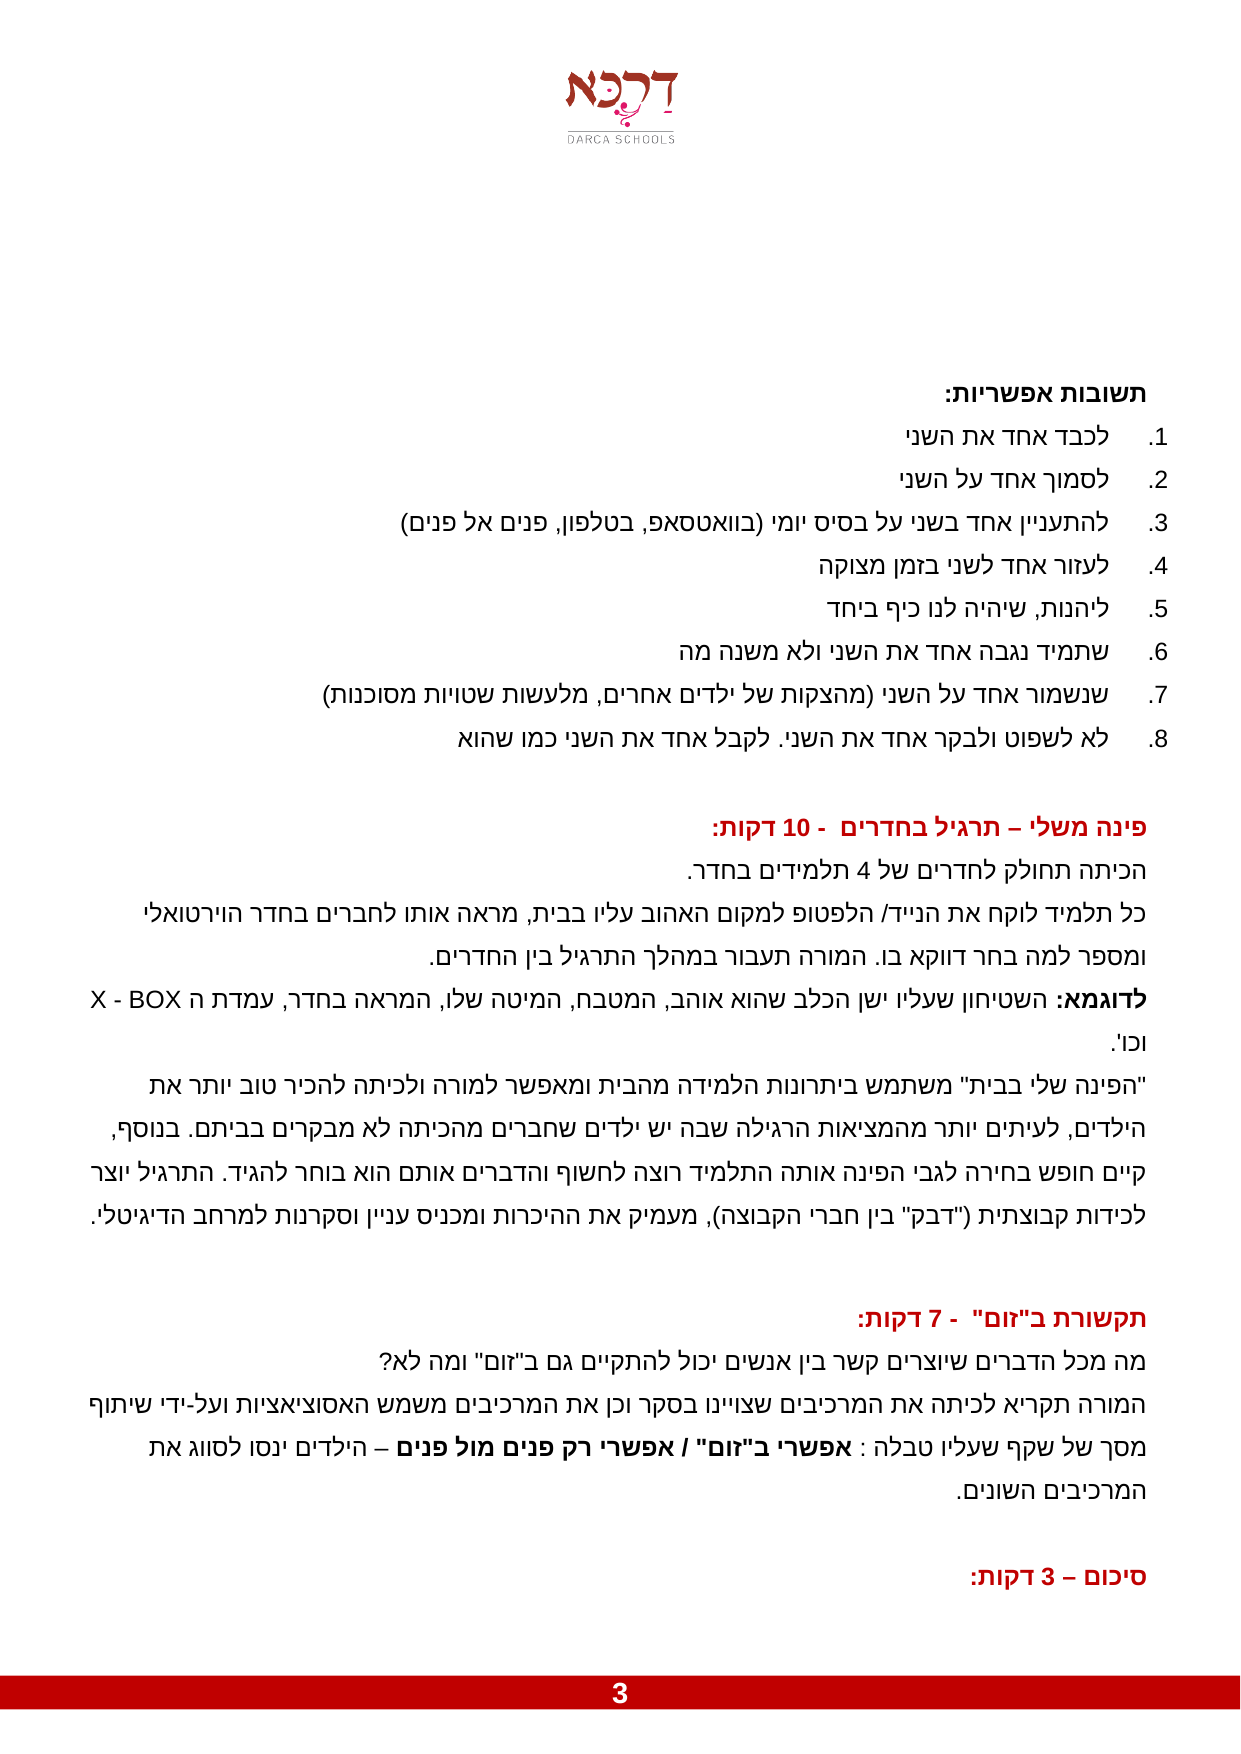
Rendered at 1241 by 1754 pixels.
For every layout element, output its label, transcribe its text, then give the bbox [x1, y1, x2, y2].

picture [560, 66, 683, 148]
list כל תלמיד לוקח את הנייד/ הלפטופ למקום האהוב עליו בבית, מראה אותו לחברים בחדר הוירטואלי ומספר למה בחר דווקא בו. המורה תעבור במהלך התרגיל בין החדרים. [69, 899, 1147, 971]
list לדוגמא: השטיחון שעליו ישן הכלב שהוא אוהב, המטבח, המיטה שלו, המראה בחדר, עמדת ה X - BOX וכו'. [69, 985, 1147, 1057]
list "הפינה שלי בבית" משתמש ביתרונות הלמידה מהבית ומאפשר למורה ולכיתה להכיר טוב יותר את הילדים, לעיתים יותר מהמציאות הרגילה שבה יש ילדים שחברים מהכיתה לא מבקרים בביתם. בנוסף, קיים חופש בחירה לגבי הפינה אותה התלמיד רוצה לחשוף והדברים אותם הוא בוחר להגיד. התרגיל יוצר לכידות קבוצתית ("דבק" בין חברי הקבוצה), מעמיק את ההיכרות ומכניס עניין וסקרנות למרחב הדיגיטלי. [69, 1071, 1147, 1229]
text סיכום – 3 דקות: [84, 1562, 1147, 1591]
text הכיתה תחולק לחדרים של 4 תלמידים בחדר. [84, 856, 1147, 884]
list להתעניין אחד בשני על בסיס יומי (בוואטסאפ, בטלפון, פנים אל פנים) [84, 508, 1147, 537]
list לכבד אחד את השני [84, 422, 1147, 451]
text מה מכל הדברים שיוצרים קשר בין אנשים יכול להתקיים גם ב"זום" ומה לא? [84, 1347, 1147, 1375]
list שתמיד נגבה אחד את השני ולא משנה מה [84, 637, 1147, 666]
list לסמוך אחד על השני [84, 465, 1147, 494]
list לא לשפוט ולבקר אחד את השני. לקבל אחד את השני כמו שהוא [84, 724, 1147, 752]
text המורה תקריא לכיתה את המרכיבים שצויינו בסקר וכן את המרכיבים משמש האסוציאציות ועל-ידי שיתוף מסך של שקף שעליו טבלה : אפשרי ב"זום" / אפשרי רק פנים מול פנים – הילדים ינסו לסווג את המרכיבים השונים. [84, 1390, 1147, 1505]
list לעזור אחד לשני בזמן מצוקה [84, 551, 1147, 580]
list שנשמור אחד על השני (מהצקות של ילדים אחרים, מלעשות שטויות מסוכנות) [84, 681, 1147, 709]
text פינה משלי – תרגיל בחדרים - 10 דקות: [84, 812, 1147, 841]
list ליהנות, שיהיה לנו כיף ביחד [84, 594, 1147, 623]
text תקשורת ב"זום" - 7 דקות: [84, 1303, 1147, 1332]
text תשובות אפשריות: [84, 379, 1147, 407]
